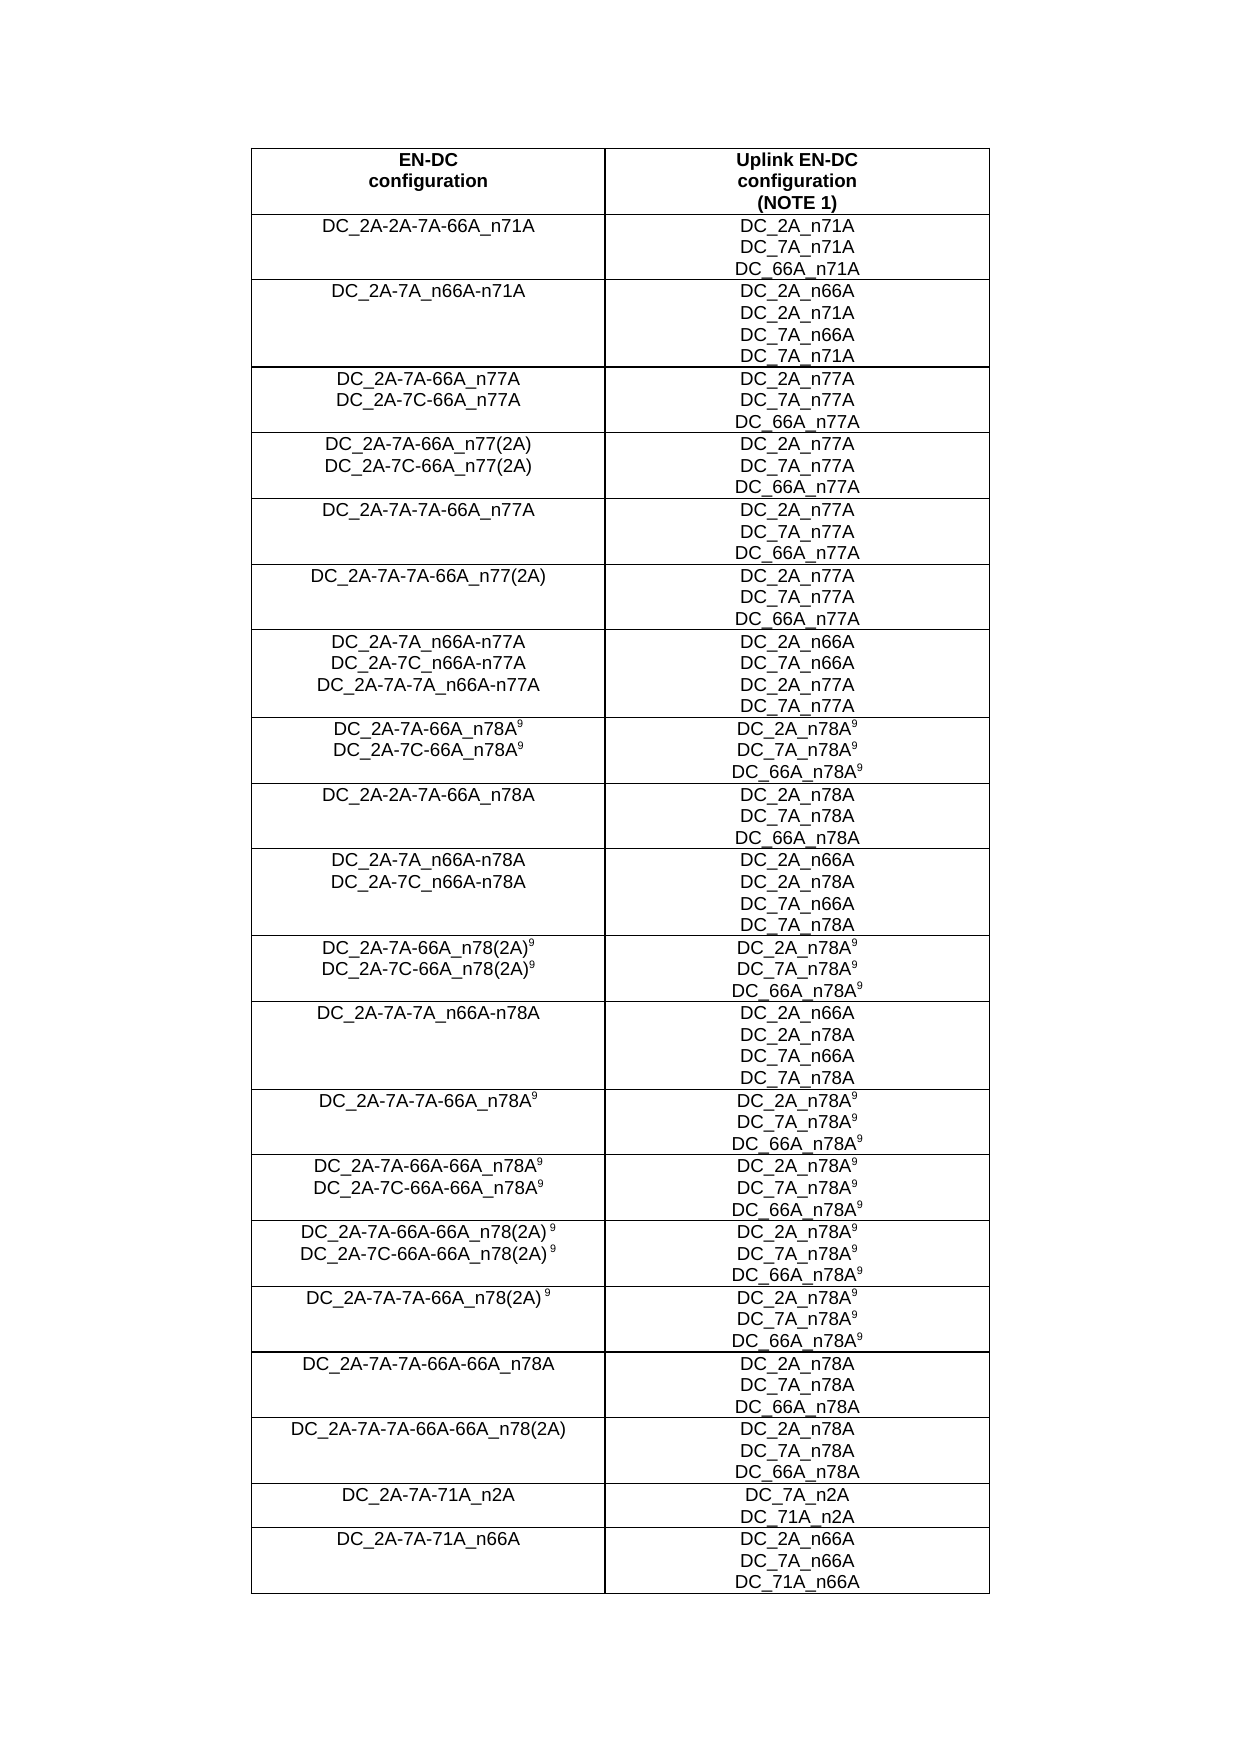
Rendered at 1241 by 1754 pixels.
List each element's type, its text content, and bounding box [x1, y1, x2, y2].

table_cell DC_2A-2A-7A-66A_n78A [252, 784, 604, 848]
table_cell DC_2A-7A-66A_n77(2A) DC_2A-7C-66A_n77(2A) [252, 433, 604, 498]
table_cell DC_2A_n71A DC_7A_n71A DC_66A_n71A [606, 215, 989, 279]
table_cell DC_2A-7A-66A_n77A DC_2A-7C-66A_n77A [252, 368, 604, 432]
table_cell DC_2A-7A-66A_n78(2A)9 DC_2A-7C-66A_n78(2A)9 [252, 936, 604, 1001]
table_cell DC_2A-7A-66A-66A_n78(2A) 9 DC_2A-7C-66A-66A_n78(2A) 9 [252, 1221, 604, 1286]
table_cell DC_2A-7A-7A-66A-66A_n78(2A) [252, 1418, 604, 1483]
table_cell DC_2A-2A-7A-66A_n71A [252, 215, 604, 279]
table_cell DC_2A_n66A DC_7A_n66A DC_2A_n77A DC_7A_n77A [606, 630, 989, 717]
table_cell DC_2A-7A-71A_n2A [252, 1484, 604, 1527]
table_cell DC_2A-7A-71A_n66A [252, 1528, 604, 1593]
table_cell DC_2A_n78A9 DC_7A_n78A9 DC_66A_n78A9 [606, 718, 989, 782]
table_cell DC_2A_n77A DC_7A_n77A DC_66A_n77A [606, 565, 989, 629]
table_cell DC_2A_n78A9 DC_7A_n78A9 DC_66A_n78A9 [606, 1287, 989, 1351]
table_cell DC_2A_n66A DC_2A_n71A DC_7A_n66A DC_7A_n71A [606, 280, 989, 366]
table_cell DC_2A_n66A DC_2A_n78A DC_7A_n66A DC_7A_n78A [606, 849, 989, 935]
table_cell DC_2A_n78A DC_7A_n78A DC_66A_n78A [606, 1418, 989, 1483]
table_cell DC_2A_n77A DC_7A_n77A DC_66A_n77A [606, 499, 989, 564]
table_header Uplink EN-DC configuration (NOTE 1) [606, 149, 989, 213]
table_cell DC_2A-7A_n66A-n78A DC_2A-7C_n66A-n78A [252, 849, 604, 935]
table_cell DC_2A_n77A DC_7A_n77A DC_66A_n77A [606, 433, 989, 498]
table_cell DC_2A-7A-7A_n66A-n78A [252, 1002, 604, 1088]
table_cell DC_2A_n78A9 DC_7A_n78A9 DC_66A_n78A9 [606, 1155, 989, 1220]
table_cell DC_2A_n78A9 DC_7A_n78A9 DC_66A_n78A9 [606, 936, 989, 1001]
table_cell DC_2A_n78A DC_7A_n78A DC_66A_n78A [606, 784, 989, 848]
table_cell DC_2A_n78A DC_7A_n78A DC_66A_n78A [606, 1353, 989, 1417]
table_cell DC_2A-7A-7A-66A_n77A [252, 499, 604, 564]
table_cell DC_2A_n77A DC_7A_n77A DC_66A_n77A [606, 368, 989, 432]
table_cell DC_2A-7A-66A_n78A9 DC_2A-7C-66A_n78A9 [252, 718, 604, 782]
table_cell DC_2A-7A-66A-66A_n78A9 DC_2A-7C-66A-66A_n78A9 [252, 1155, 604, 1220]
table_cell DC_2A-7A-7A-66A_n78(2A) 9 [252, 1287, 604, 1351]
table_cell DC_2A-7A_n66A-n77A DC_2A-7C_n66A-n77A DC_2A-7A-7A_n66A-n77A [252, 630, 604, 717]
table_cell DC_2A_n66A DC_7A_n66A DC_71A_n66A [606, 1528, 989, 1593]
table_cell DC_2A_n78A9 DC_7A_n78A9 DC_66A_n78A9 [606, 1090, 989, 1154]
table_cell DC_7A_n2A DC_71A_n2A [606, 1484, 989, 1527]
table_cell DC_2A-7A_n66A-n71A [252, 280, 604, 366]
table_cell DC_2A-7A-7A-66A_n77(2A) [252, 565, 604, 629]
table_cell DC_2A-7A-7A-66A_n78A9 [252, 1090, 604, 1154]
table_cell DC_2A_n66A DC_2A_n78A DC_7A_n66A DC_7A_n78A [606, 1002, 989, 1088]
table_cell DC_2A-7A-7A-66A-66A_n78A [252, 1353, 604, 1417]
table_header EN-DC configuration [252, 149, 604, 213]
table_cell DC_2A_n78A9 DC_7A_n78A9 DC_66A_n78A9 [606, 1221, 989, 1286]
